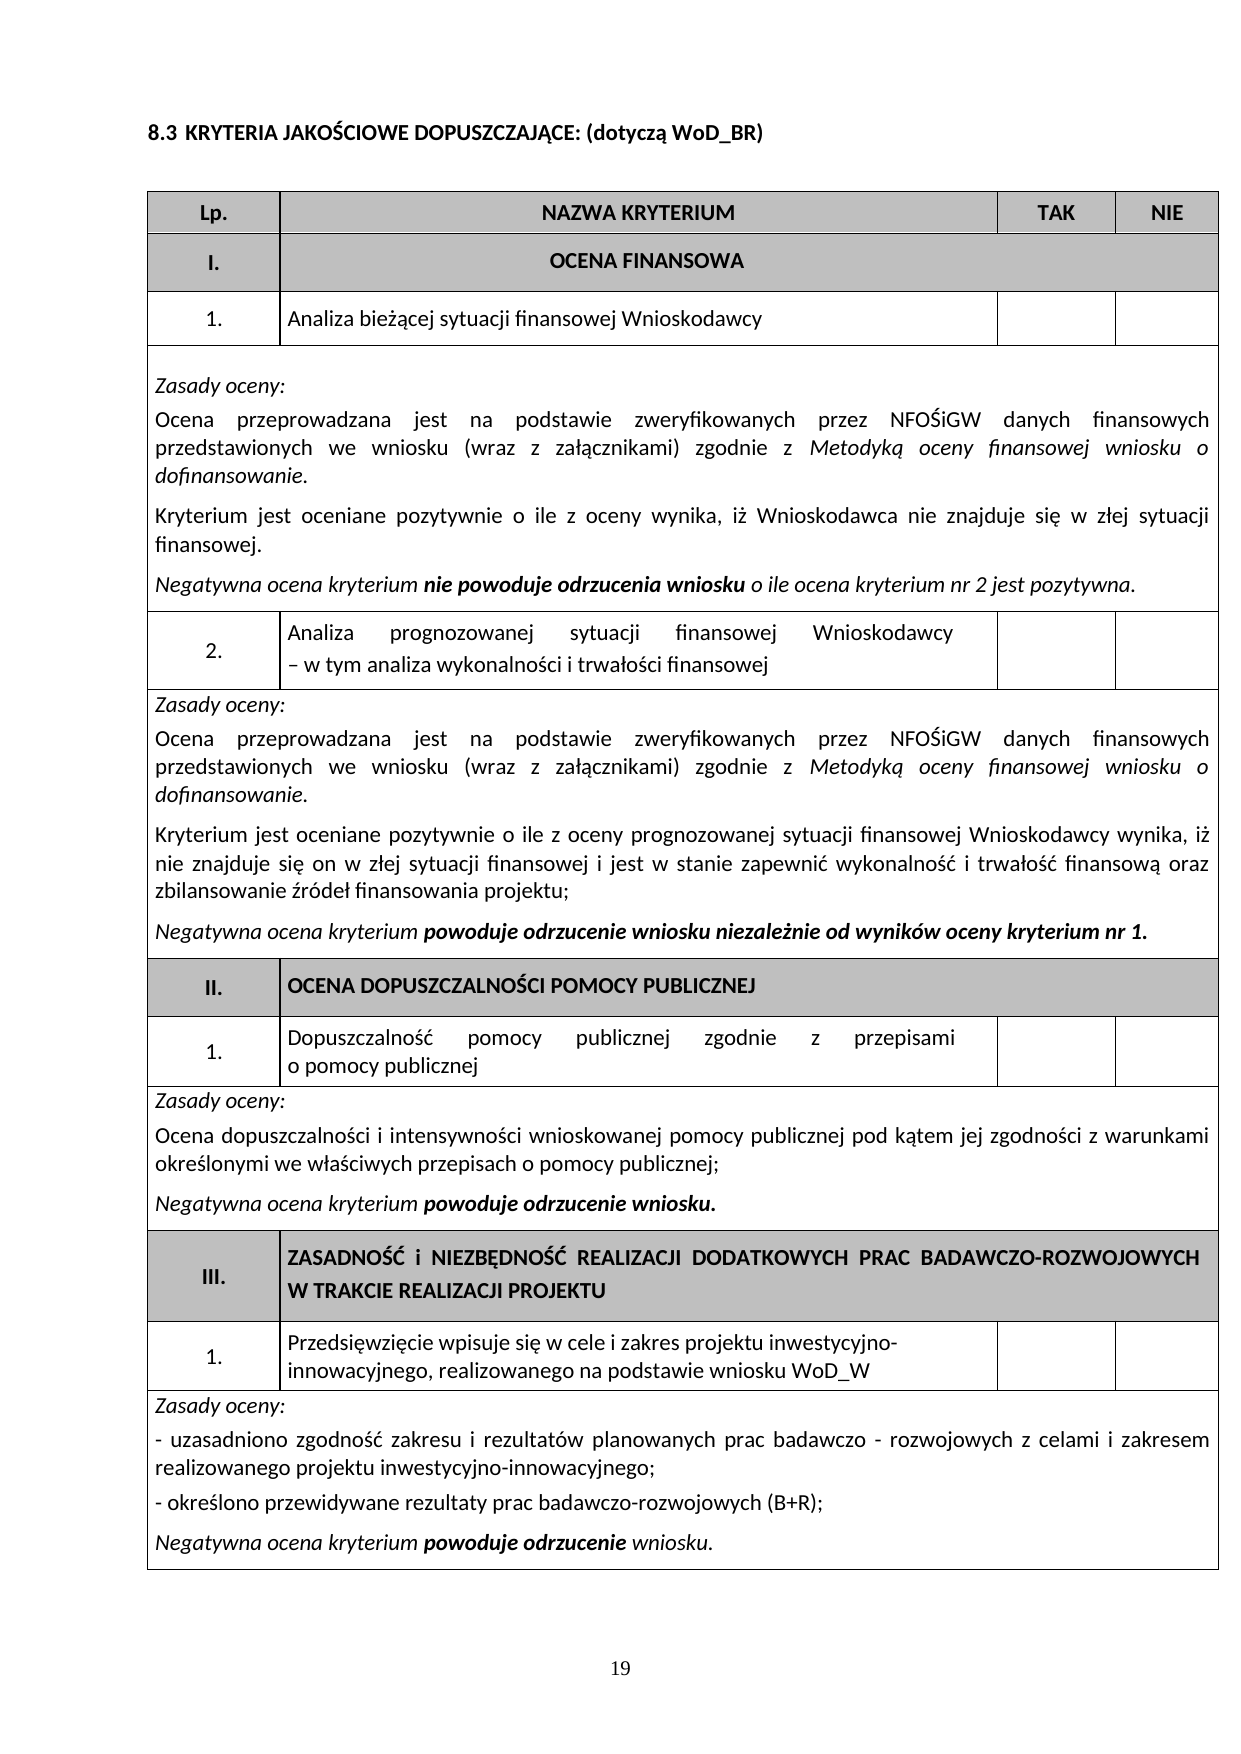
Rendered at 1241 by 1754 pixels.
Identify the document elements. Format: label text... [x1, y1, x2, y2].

table_cell I. [148, 234, 279, 291]
table_cell 1. [148, 1322, 279, 1390]
table_cell Analiza bieżącej sytuacji finansowej Wnioskodawcy [281, 292, 997, 345]
table_cell [998, 292, 1115, 345]
table_header NIE [1116, 192, 1218, 232]
table_cell ZASADNOŚĆ i NIEZBĘDNOŚĆ REALIZACJI DODATKOWYCH PRAC BADAWCZO-ROZWOJOWYCH W TRAKCIE REALIZACJI PROJEKTU [281, 1231, 1218, 1321]
table_cell [998, 1322, 1115, 1390]
table_cell OCENA FINANSOWA [281, 234, 1218, 291]
table_cell [1116, 1322, 1218, 1390]
table_cell Zasady oceny: Ocena dopuszczalności i intensywności wnioskowanej pomocy publicznej pod kątem jej zgodności z warunkami określonymi we właściwych przepisach o pomocy publicznej; Negatywna ocena kryterium powoduje odrzucenie wniosku. [148, 1087, 1218, 1230]
table_cell II. [148, 959, 279, 1016]
table_cell Przedsięwzięcie wpisuje się w cele i zakres projektu inwestycyjno-innowacyjnego, realizowanego na podstawie wniosku WoD_W [281, 1322, 997, 1390]
table_cell [1116, 1017, 1218, 1086]
table_cell Analiza prognozowanej sytuacji finansowej Wnioskodawcy – w tym analiza wykonalności i trwałości finansowej [281, 612, 997, 689]
table_cell 1. [148, 1017, 279, 1086]
table_header Lp. [148, 192, 279, 232]
table_cell [998, 1017, 1115, 1086]
list KRYTERIA JAKOŚCIOWE DOPUSZCZAJĄCE: (dotyczą WoD_BR) [148, 118, 1093, 146]
table_cell 1. [148, 292, 279, 345]
table_cell Dopuszczalność pomocy publicznej zgodnie z przepisami o pomocy publicznej [281, 1017, 997, 1086]
table_cell [1116, 292, 1218, 345]
table_cell [1116, 612, 1218, 689]
table_cell Zasady oceny: Ocena przeprowadzana jest na podstawie zweryfikowanych przez NFOŚiGW danych finansowych przedstawionych we wniosku (wraz z załącznikami) zgodnie z Metodyką oceny finansowej wniosku o dofinansowanie. Kryterium jest oceniane pozytywnie o ile z oceny prognozowanej sytuacji finansowej Wnioskodawcy wynika, iż nie znajduje się on w złej sytuacji finansowej i jest w stanie zapewnić wykonalność i trwałość finansową oraz zbilansowanie źródeł finansowania projektu; Negatywna ocena kryterium powoduje odrzucenie wniosku niezależnie od wyników oceny kryterium nr 1. [148, 690, 1218, 958]
table_cell [998, 612, 1115, 689]
table_header TAK [998, 192, 1115, 232]
table_cell OCENA DOPUSZCZALNOŚCI POMOCY PUBLICZNEJ [281, 959, 1218, 1016]
table_cell Zasady oceny: - uzasadniono zgodność zakresu i rezultatów planowanych prac badawczo - rozwojowych z celami i zakresem realizowanego projektu inwestycyjno-innowacyjnego; - określono przewidywane rezultaty prac badawczo-rozwojowych (B+R); Negatywna ocena kryterium powoduje odrzucenie wniosku. [148, 1391, 1218, 1569]
table_cell III. [148, 1231, 279, 1321]
table_header NAZWA KRYTERIUM [281, 192, 997, 232]
table_cell 2. [148, 612, 279, 689]
table_cell Zasady oceny: Ocena przeprowadzana jest na podstawie zweryfikowanych przez NFOŚiGW danych finansowych przedstawionych we wniosku (wraz z załącznikami) zgodnie z Metodyką oceny finansowej wniosku o dofinansowanie. Kryterium jest oceniane pozytywnie o ile z oceny wynika, iż Wnioskodawca nie znajduje się w złej sytuacji finansowej. Negatywna ocena kryterium nie powoduje odrzucenia wniosku o ile ocena kryterium nr 2 jest pozytywna. [148, 346, 1218, 611]
